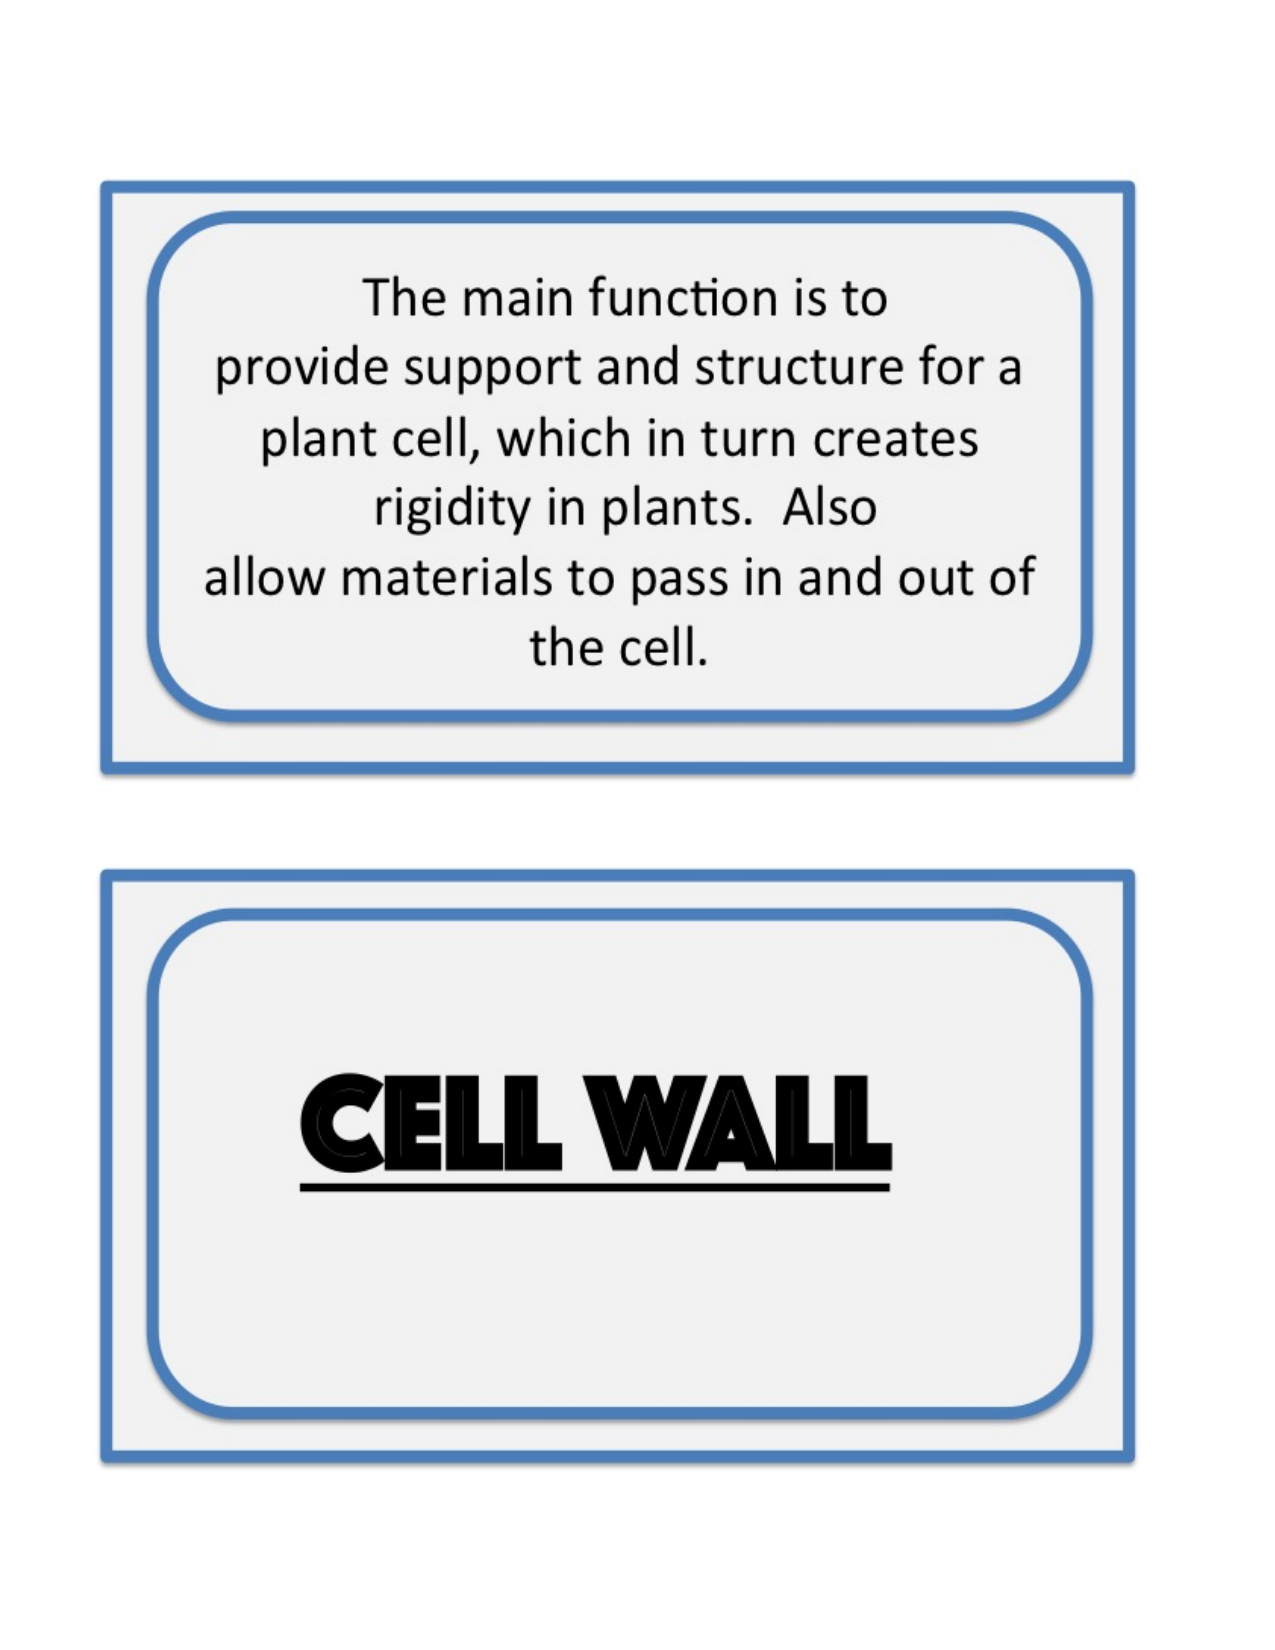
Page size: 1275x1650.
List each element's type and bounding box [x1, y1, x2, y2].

picture [73, 44, 1163, 1543]
